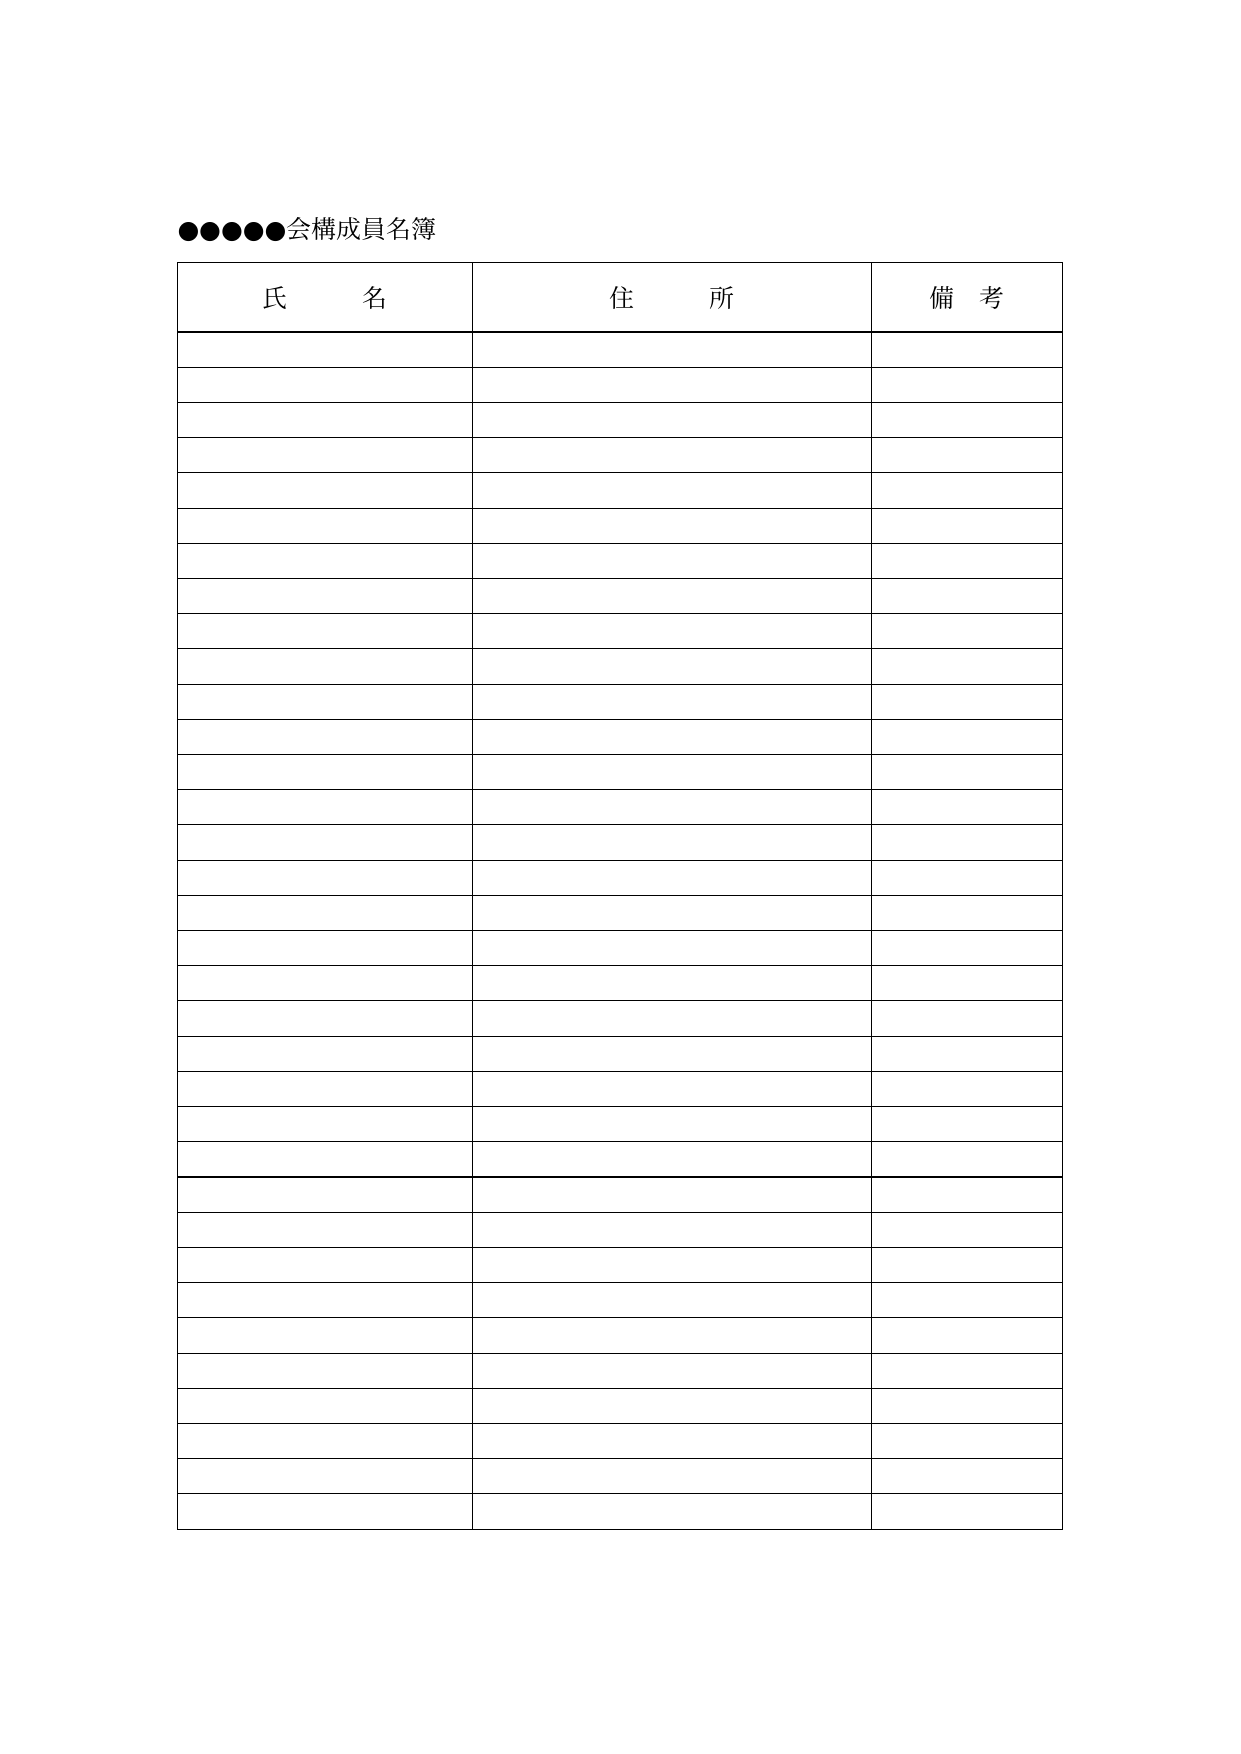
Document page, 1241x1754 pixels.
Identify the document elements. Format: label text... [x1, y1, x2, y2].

table_cell [473, 579, 871, 613]
table_cell [178, 544, 472, 578]
table_cell [473, 509, 871, 543]
table_cell [872, 1213, 1062, 1247]
table_cell [473, 1107, 871, 1141]
table_cell [178, 649, 472, 683]
table_cell [872, 1037, 1062, 1071]
table_cell [872, 1354, 1062, 1388]
table_cell [872, 861, 1062, 895]
table_cell [872, 825, 1062, 859]
table_cell [473, 333, 871, 367]
table_cell [473, 825, 871, 859]
table_cell [473, 438, 871, 472]
table_cell [872, 544, 1062, 578]
table_cell [473, 966, 871, 1000]
table_header 氏 名 [178, 263, 472, 331]
table_cell [473, 1001, 871, 1036]
table_cell [178, 1354, 472, 1388]
table_cell [178, 1318, 472, 1352]
table_cell [872, 473, 1062, 507]
table_cell [872, 1248, 1062, 1282]
table_cell [872, 368, 1062, 402]
table_cell [473, 403, 871, 437]
table_cell [178, 790, 472, 824]
table_cell [178, 1424, 472, 1458]
table_cell [872, 755, 1062, 789]
table_cell [178, 1248, 472, 1282]
table_cell [178, 1107, 472, 1141]
table_cell [473, 1037, 871, 1071]
table_cell [473, 473, 871, 507]
table_cell [872, 1318, 1062, 1352]
table_cell [178, 368, 472, 402]
table_cell [473, 1178, 871, 1212]
table_cell [872, 509, 1062, 543]
table_cell [473, 1248, 871, 1282]
table_cell [872, 403, 1062, 437]
table_cell [473, 685, 871, 719]
table_cell [178, 1072, 472, 1106]
table_cell [872, 1142, 1062, 1176]
table_cell [178, 1142, 472, 1176]
table_cell [178, 509, 472, 543]
table_cell [872, 614, 1062, 648]
table_cell [872, 649, 1062, 683]
table_cell [178, 1037, 472, 1071]
table_cell [473, 1142, 871, 1176]
table_cell [473, 1354, 871, 1388]
table_cell [178, 1283, 472, 1317]
table_cell [473, 1072, 871, 1106]
table_cell [872, 931, 1062, 965]
table_cell [178, 403, 472, 437]
table_cell [473, 896, 871, 930]
table_cell [473, 368, 871, 402]
table_cell [473, 931, 871, 965]
table_cell [872, 579, 1062, 613]
table_cell [178, 333, 472, 367]
table_cell [473, 1213, 871, 1247]
table_cell [473, 1283, 871, 1317]
table_cell [178, 825, 472, 859]
table_cell [872, 1389, 1062, 1423]
table_cell [473, 861, 871, 895]
table_cell [473, 1389, 871, 1423]
table_cell [178, 1178, 472, 1212]
table_cell [872, 1283, 1062, 1317]
table_cell [872, 896, 1062, 930]
table_cell [473, 790, 871, 824]
table_cell [178, 966, 472, 1000]
table_header 備 考 [872, 263, 1062, 331]
table_cell [178, 720, 472, 754]
table_cell [872, 1494, 1062, 1528]
table_cell [872, 1424, 1062, 1458]
table_cell [872, 1107, 1062, 1141]
table_cell [178, 755, 472, 789]
table_cell [178, 896, 472, 930]
table_cell [178, 1001, 472, 1036]
table_cell [872, 333, 1062, 367]
table_cell [178, 1494, 472, 1528]
table_cell [178, 1389, 472, 1423]
text ●●●●●会構成員名簿 [177, 194, 1063, 262]
table_cell [473, 544, 871, 578]
table_cell [178, 579, 472, 613]
table_cell [178, 473, 472, 507]
table_cell [178, 614, 472, 648]
table_cell [872, 1459, 1062, 1493]
table_cell [178, 931, 472, 965]
table_cell [872, 1001, 1062, 1036]
table_cell [872, 1072, 1062, 1106]
table_cell [178, 1459, 472, 1493]
table_cell [473, 614, 871, 648]
table_cell [178, 685, 472, 719]
table_cell [178, 438, 472, 472]
table_cell [872, 966, 1062, 1000]
table_cell [473, 720, 871, 754]
table_cell [473, 1459, 871, 1493]
table_header 住 所 [473, 263, 871, 331]
table_cell [872, 1178, 1062, 1212]
table_cell [872, 720, 1062, 754]
table_cell [872, 685, 1062, 719]
table_cell [473, 1494, 871, 1528]
table_cell [872, 438, 1062, 472]
table_cell [473, 649, 871, 683]
table_cell [473, 755, 871, 789]
table_cell [178, 861, 472, 895]
table_cell [872, 790, 1062, 824]
table_cell [473, 1424, 871, 1458]
table_cell [178, 1213, 472, 1247]
table_cell [473, 1318, 871, 1352]
